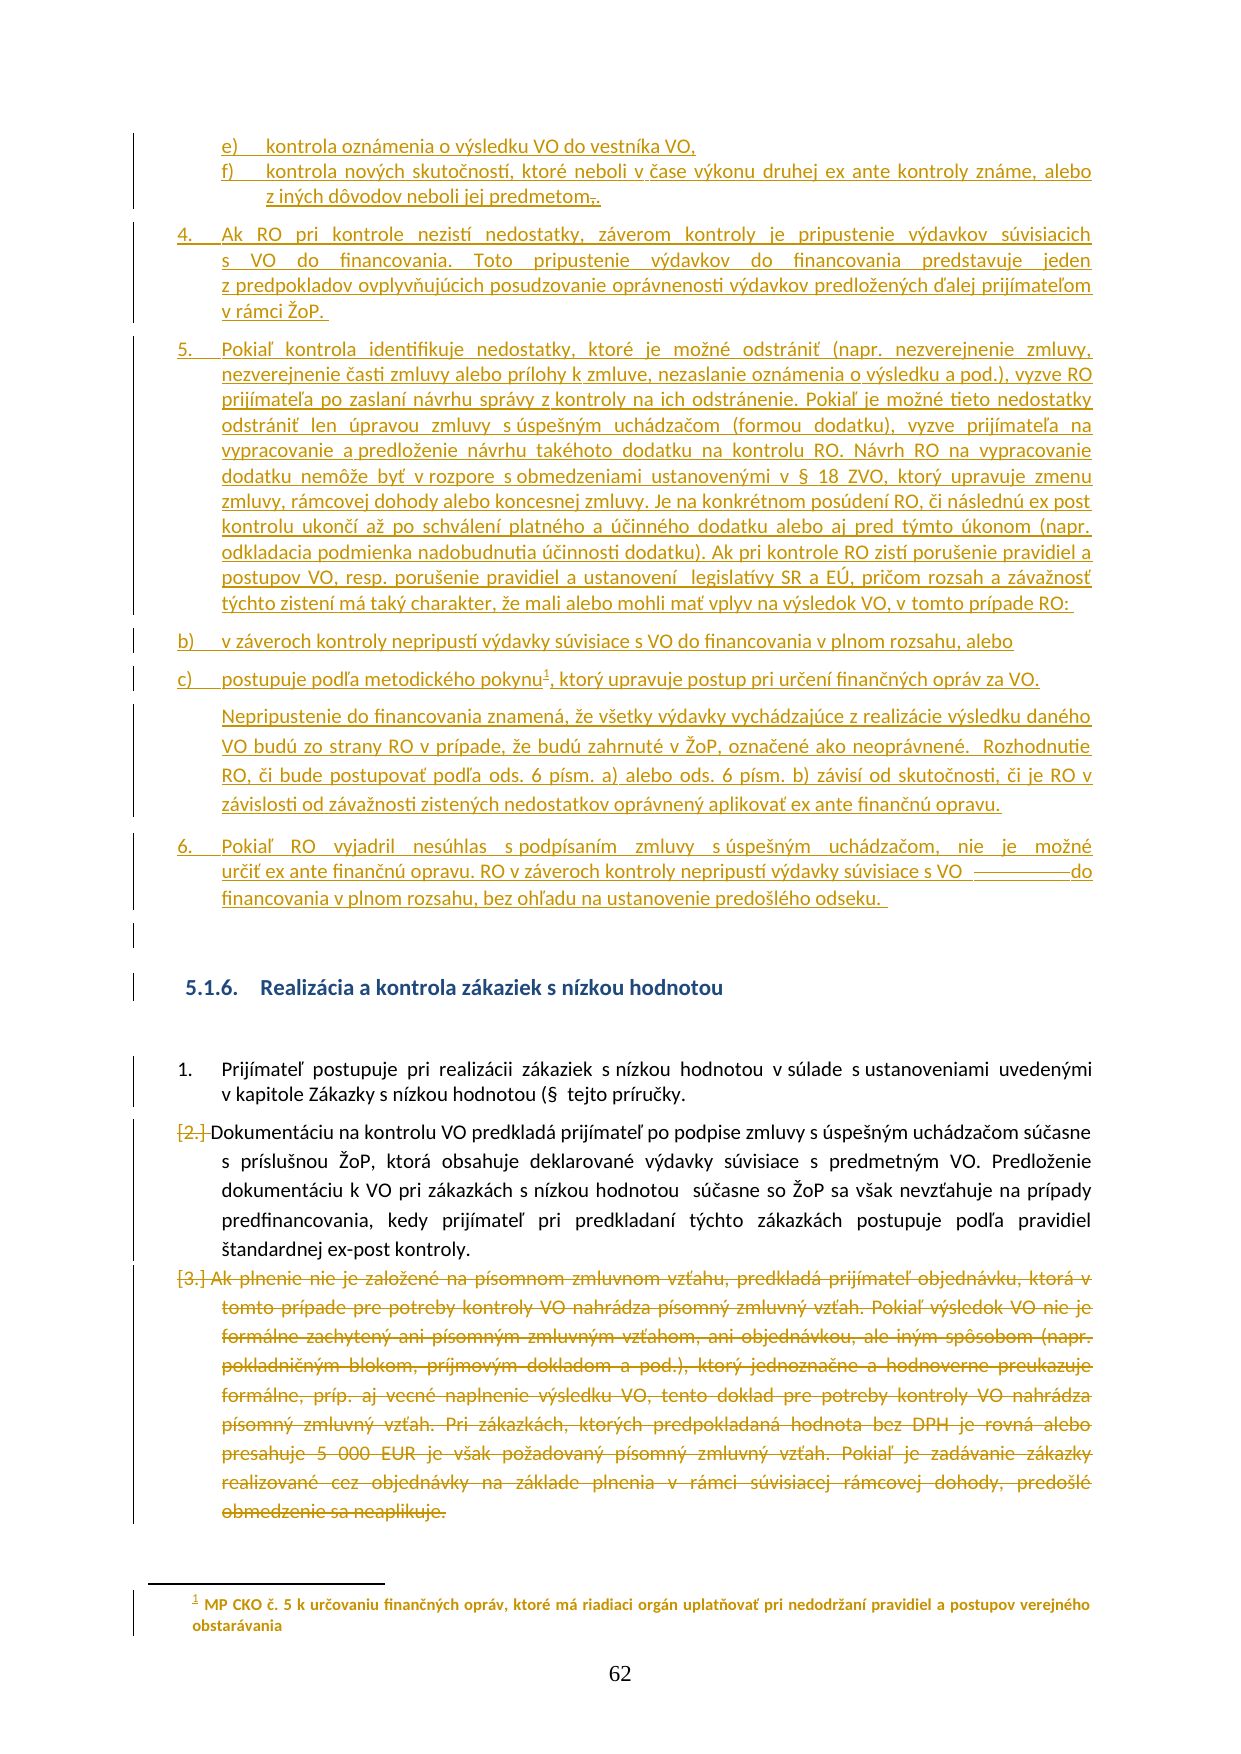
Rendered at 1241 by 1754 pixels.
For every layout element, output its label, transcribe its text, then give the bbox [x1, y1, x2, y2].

list Prijímateľ postupuje pri realizácii zákaziek s nízkou hodnotou v súlade s ustanoveniami uvedenými v kapitole Zákazky s nízkou hodnotou (§117) tejto príručky. [177, 1056, 1093, 1107]
subtitle Realizácia a kontrola zákaziek s nízkou hodnotou [185, 973, 1093, 1001]
